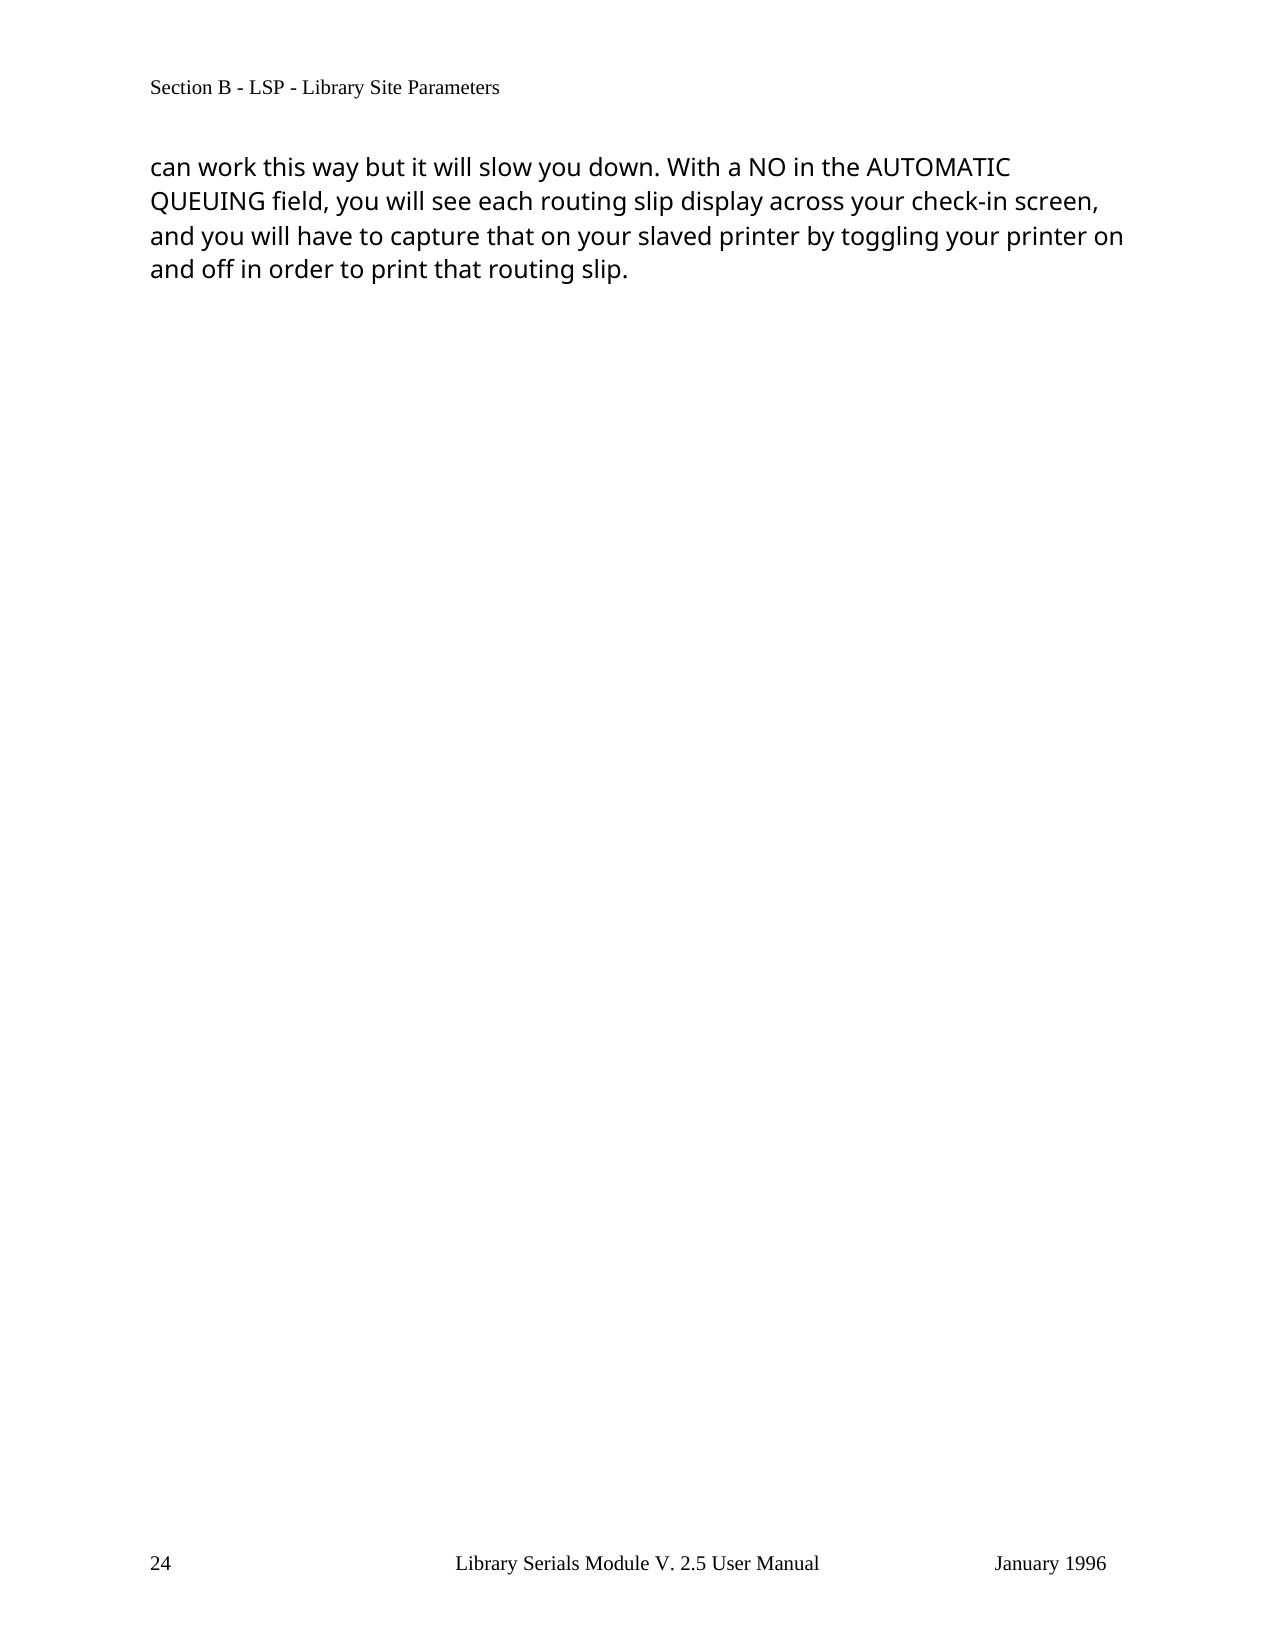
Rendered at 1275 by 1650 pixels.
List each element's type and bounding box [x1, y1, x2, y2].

text [150, 150, 1125, 286]
